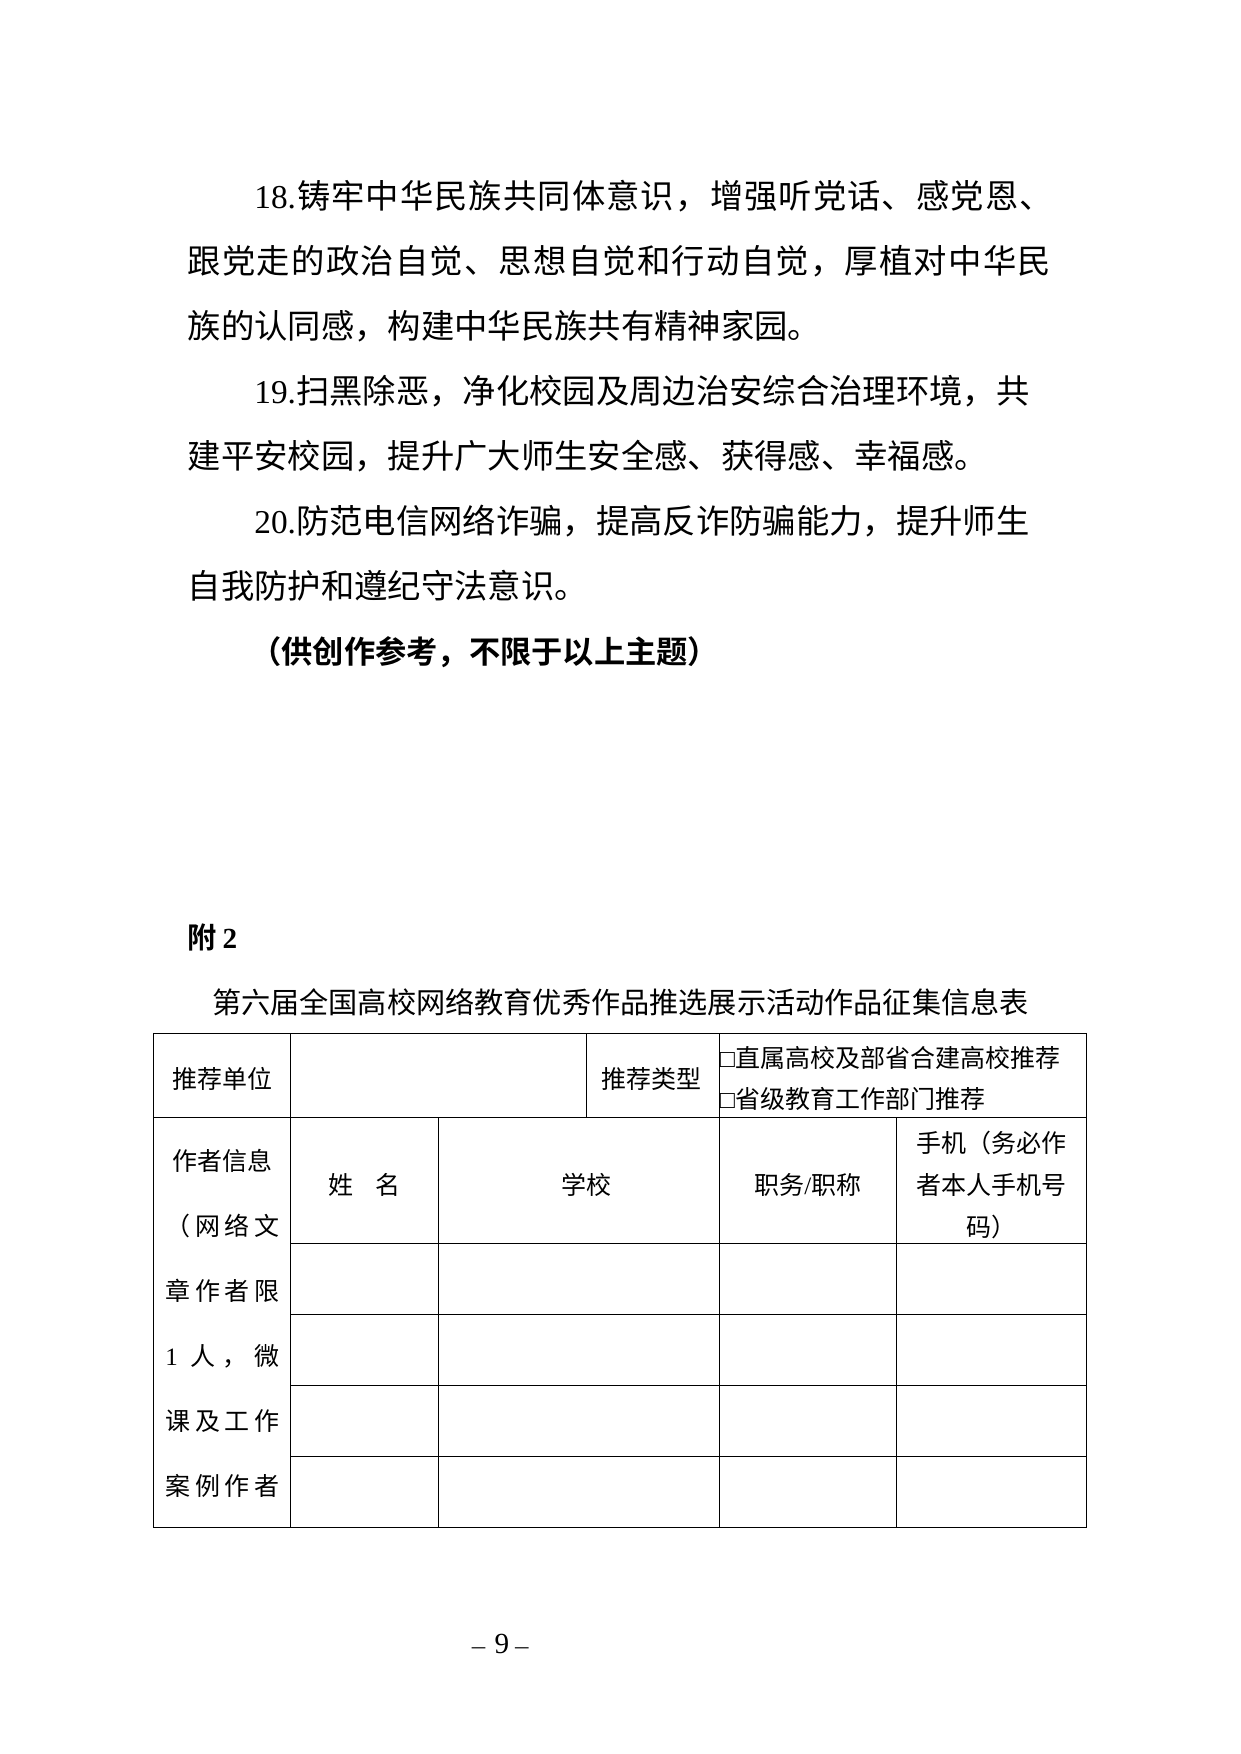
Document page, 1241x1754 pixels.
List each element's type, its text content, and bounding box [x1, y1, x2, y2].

table_cell [291, 1315, 438, 1385]
table_cell [897, 1244, 1086, 1314]
table_cell [291, 1244, 438, 1314]
list 19.扫黑除恶，净化校园及周边治安综合治理环境，共建平安校园，提升广大师生安全感、获得感、幸福感。 [187, 357, 1053, 487]
list 18.铸牢中华民族共同体意识，增强听党话、感党恩、跟党走的政治自觉、思想自觉和行动自觉，厚植对中华民族的认同感，构建中华民族共有精神家园。 [187, 162, 1053, 357]
table_cell [897, 1386, 1086, 1456]
table_cell [720, 1457, 896, 1527]
table_header [291, 1034, 586, 1117]
list （供创作参考，不限于以上主题） [187, 617, 1053, 682]
table_cell 手机（务必作者本人手机号码） [897, 1118, 1086, 1243]
table_cell 作者信息 （网络文章作者限1人，微课及工作案例作者最多3人，新媒体作品最多6人） [154, 1118, 290, 1527]
table_cell [720, 1386, 896, 1456]
table_header □直属高校及部省合建高校推荐 □省级教育工作部门推荐 [720, 1034, 1086, 1117]
table_cell 职务/职称 [720, 1118, 896, 1243]
table_cell [291, 1386, 438, 1456]
table_cell [897, 1457, 1086, 1527]
table_header 推荐类型 [587, 1034, 719, 1117]
table_cell [439, 1457, 719, 1527]
table_cell [720, 1244, 896, 1314]
table_header 推荐单位 [154, 1034, 290, 1117]
table_cell [897, 1315, 1086, 1385]
table_cell [291, 1457, 438, 1527]
table_cell [720, 1315, 896, 1385]
text 第六届全国高校网络教育优秀作品推选展示活动作品征集信息表 [187, 968, 1053, 1033]
table_cell [439, 1315, 719, 1385]
table_cell 姓 名 [291, 1118, 438, 1243]
table_cell 学校 [439, 1118, 719, 1243]
table_cell [439, 1386, 719, 1456]
table_cell [439, 1244, 719, 1314]
text 附2 [187, 903, 1053, 968]
list 20.防范电信网络诈骗，提高反诈防骗能力，提升师生自我防护和遵纪守法意识。 [187, 487, 1053, 617]
